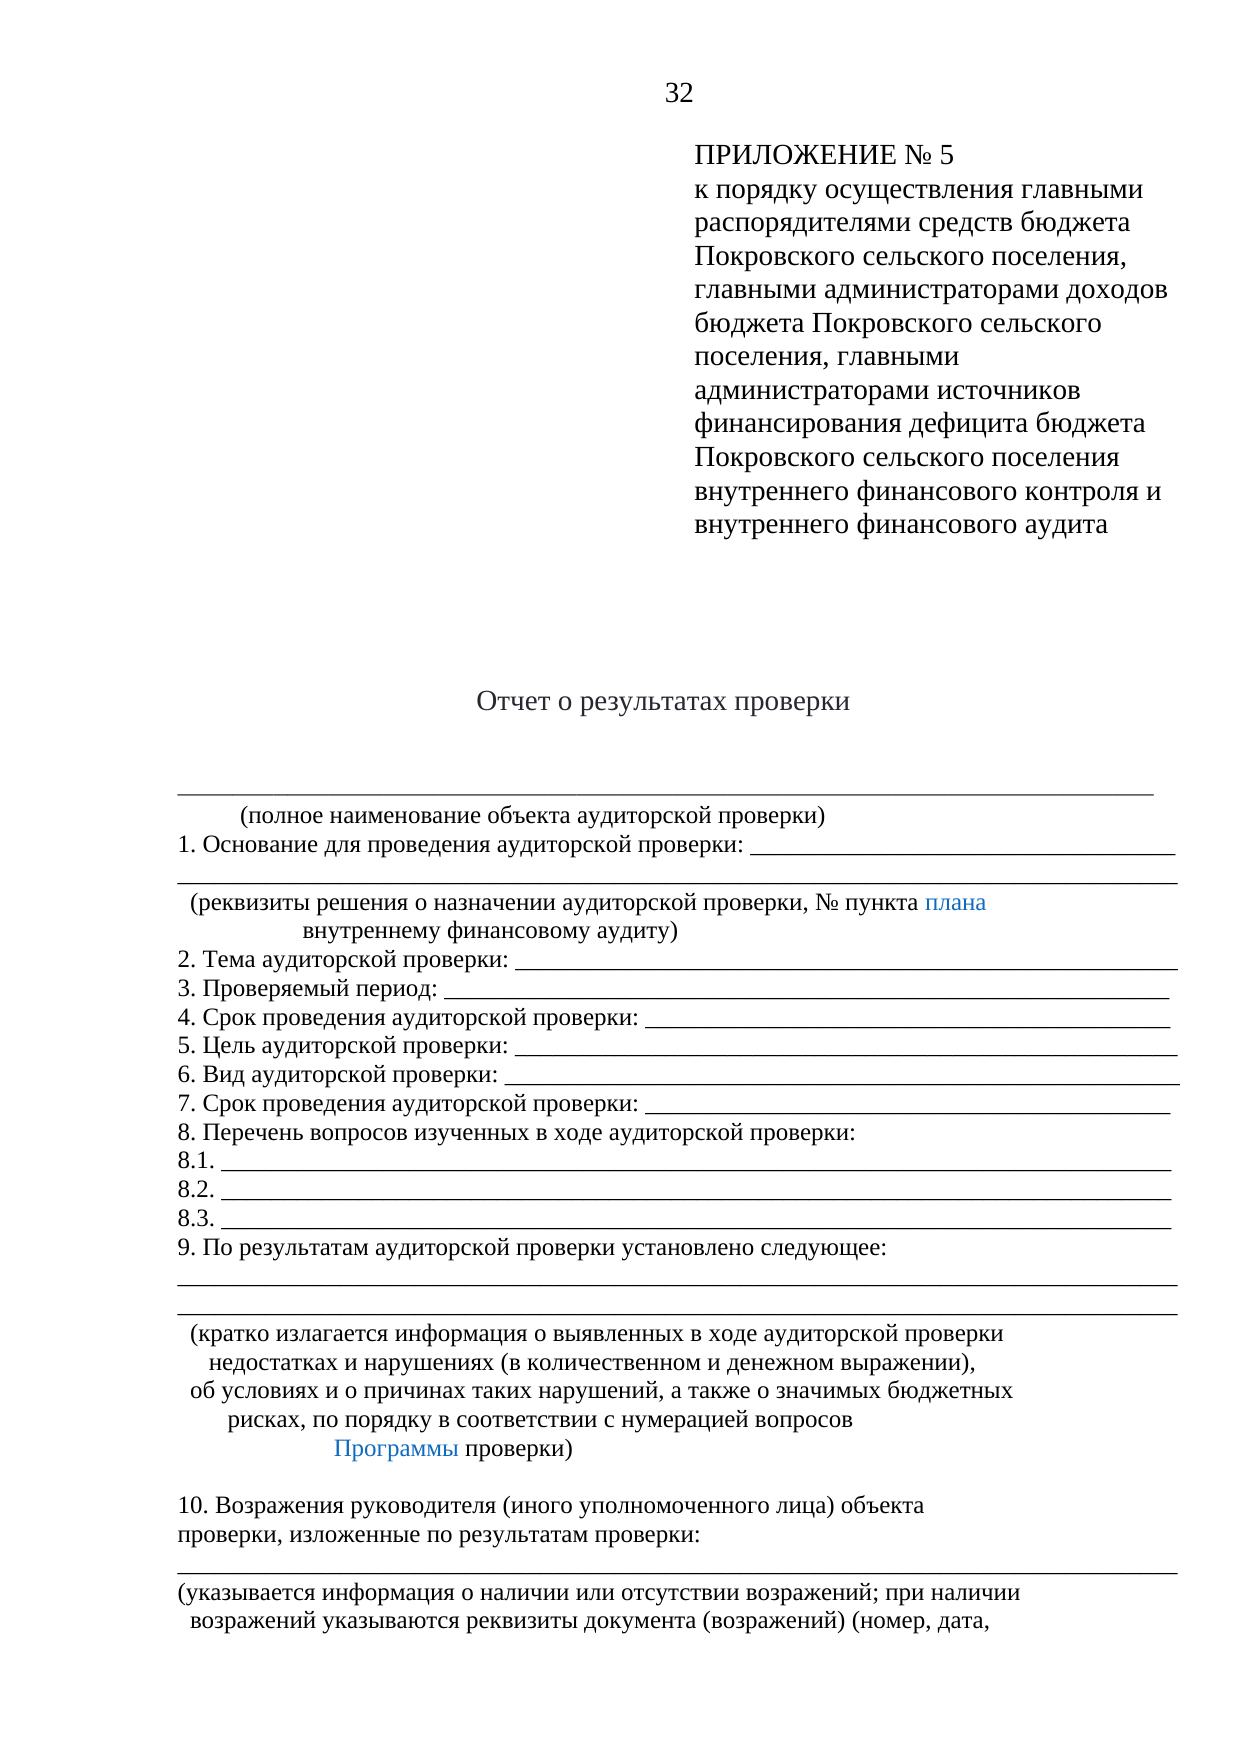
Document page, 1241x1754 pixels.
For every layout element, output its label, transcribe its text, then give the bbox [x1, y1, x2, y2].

text 7. Срок проведения аудиторской проверки: __________________________________________ [177, 1088, 1181, 1117]
text 6. Вид аудиторской проверки: ______________________________________________________ [177, 1059, 1181, 1088]
text ________________________________________________________________________________ [177, 858, 1181, 887]
text ПРИЛОЖЕНИЕ № 5 [177, 137, 1181, 171]
text 9. По результатам аудиторской проверки установлено следующее: [177, 1232, 1181, 1261]
text 8. Перечень вопросов изученных в ходе аудиторской проверки: [177, 1117, 1181, 1146]
text рисках, по порядку в соответствии с нумерацией вопросов [177, 1404, 1181, 1433]
text (указывается информация о наличии или отсутствии возражений; при наличии [177, 1577, 1181, 1606]
text (реквизиты решения о назначении аудиторской проверки, № пункта плана [177, 887, 1181, 916]
text ________________________________________________________________________________ [177, 1261, 1181, 1289]
text об условиях и о причинах таких нарушений, а также о значимых бюджетных [177, 1376, 1181, 1404]
text Отчет о результатах проверки [177, 683, 1181, 717]
text 1. Основание для проведения аудиторской проверки: __________________________________ [177, 829, 1181, 858]
text 8.2. ____________________________________________________________________________ [177, 1174, 1181, 1203]
text 3. Проверяемый период: __________________________________________________________ [177, 973, 1181, 1002]
text (кратко излагается информация о выявленных в ходе аудиторской проверки [177, 1318, 1181, 1347]
text проверки, изложенные по результатам проверки: [177, 1519, 1181, 1548]
text ________________________________________________________________________________ [177, 1548, 1181, 1577]
text 8.1. ____________________________________________________________________________ [177, 1146, 1181, 1174]
text Программы проверки) [177, 1433, 1181, 1462]
text 4. Срок проведения аудиторской проверки: __________________________________________ [177, 1002, 1181, 1031]
subtitle к порядку осуществления главными распорядителями средств бюджета Покровского сельского поселения, главными администраторами доходов бюджета Покровского сельского поселения, главными администраторами источников финансирования дефицита бюджета Покровского сельского поселения внутреннего финансового контроля и внутреннего финансового аудита [694, 171, 1181, 540]
text 8.3. ____________________________________________________________________________ [177, 1203, 1181, 1232]
text 10. Возражения руководителя (иного уполномоченного лица) объекта [177, 1491, 1181, 1519]
text 2. Тема аудиторской проверки: _____________________________________________________ [177, 944, 1181, 973]
text _______________________________________________________________________ [177, 774, 1181, 801]
text внутреннему финансовому аудиту) [177, 916, 1181, 944]
text ________________________________________________________________________________ [177, 1289, 1181, 1318]
text недостатках и нарушениях (в количественном и денежном выражении), [177, 1347, 1181, 1376]
text (полное наименование объекта аудиторской проверки) [177, 801, 1181, 829]
text 5. Цель аудиторской проверки: _____________________________________________________ [177, 1031, 1181, 1059]
text возражений указываются реквизиты документа (возражений) (номер, дата, [177, 1606, 1181, 1634]
